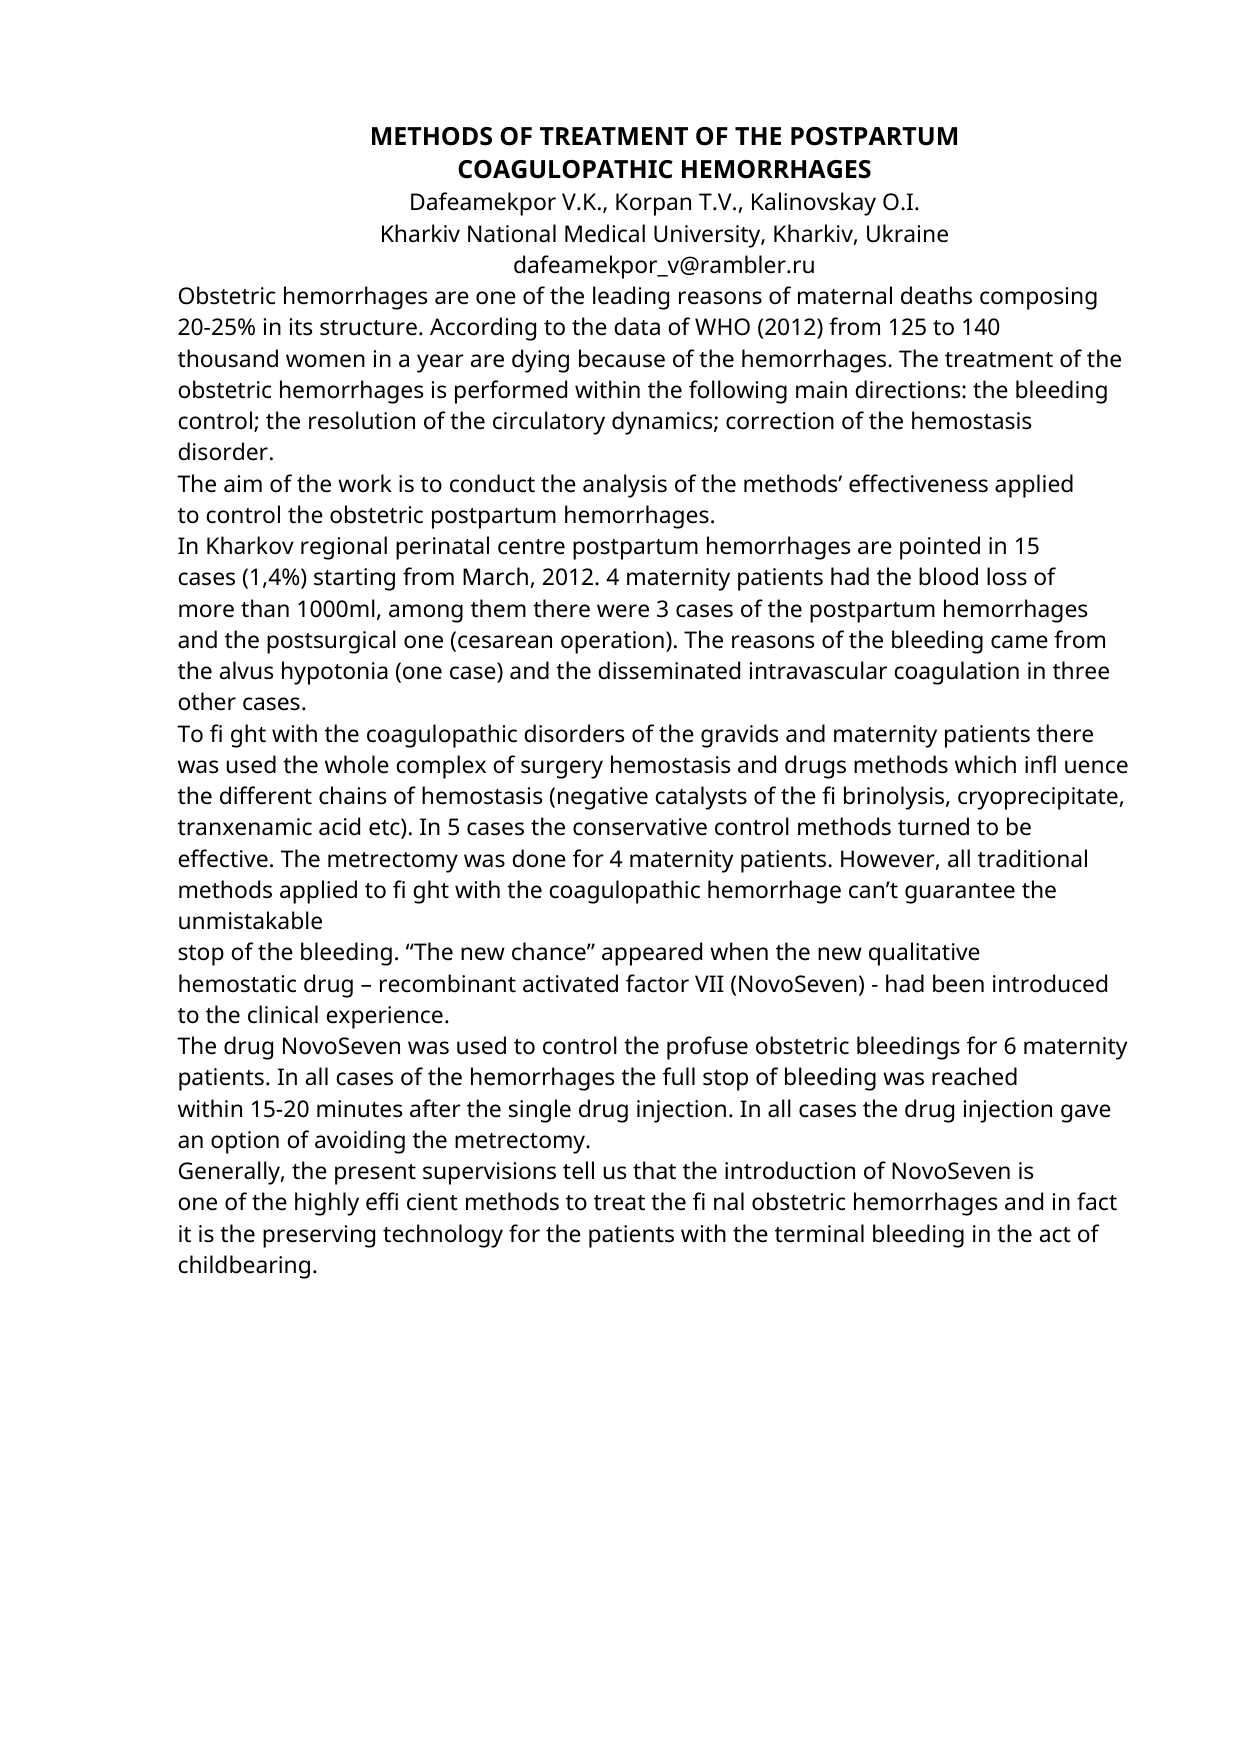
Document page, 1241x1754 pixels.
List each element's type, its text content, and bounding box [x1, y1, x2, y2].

text the alvus hypotonia (one case) and the disseminated intravascular coagulation in three [177, 655, 1152, 686]
text 20-25% in its structure. According to the data of WHO (2012) from 125 to 140 [177, 311, 1152, 342]
text In Kharkov regional perinatal centre postpartum hemorrhages are pointed in 15 [177, 530, 1152, 561]
text To fi ght with the coagulopathic disorders of the gravids and maternity patients there [177, 717, 1152, 749]
text was used the whole complex of surgery hemostasis and drugs methods which infl uence [177, 749, 1152, 780]
text Kharkiv National Medical University, Kharkiv, Ukraine [177, 217, 1152, 249]
text The aim of the work is to conduct the analysis of the methods’ effectiveness applied [177, 467, 1152, 499]
text more than 1000ml, among them there were 3 cases of the postpartum hemorrhages [177, 592, 1152, 624]
text childbearing. [177, 1249, 1152, 1280]
text Dafeamekpor V.K., Korpan T.V., Kalinovskay O.I. [177, 186, 1152, 217]
text The drug NovoSeven was used to control the profuse obstetric bleedings for 6 maternity [177, 1030, 1152, 1061]
text stop of the bleeding. “The new chance” appeared when the new qualitative [177, 936, 1152, 967]
text effective. The metrectomy was done for 4 maternity patients. However, all traditional [177, 842, 1152, 874]
text thousand women in a year are dying because of the hemorrhages. The treatment of the [177, 342, 1152, 374]
text one of the highly effi cient methods to treat the fi nal obstetric hemorrhages and in fact [177, 1186, 1152, 1217]
text disorder. [177, 436, 1152, 467]
text METHODS OF TREATMENT OF THE POSTPARTUM [177, 118, 1152, 152]
text dafeamekpor_v@rambler.ru [177, 249, 1152, 280]
text tranxenamic acid etc). In 5 cases the conservative control methods turned to be [177, 811, 1152, 842]
text Obstetric hemorrhages are one of the leading reasons of maternal deaths composing [177, 280, 1152, 311]
text control; the resolution of the circulatory dynamics; correction of the hemostasis [177, 405, 1152, 436]
text methods applied to fi ght with the coagulopathic hemorrhage can’t guarantee the unmistakable [177, 874, 1152, 936]
text to control the obstetric postpartum hemorrhages. [177, 499, 1152, 530]
text within 15-20 minutes after the single drug injection. In all cases the drug injection gave [177, 1092, 1152, 1124]
text Generally, the present supervisions tell us that the introduction of NovoSeven is [177, 1155, 1152, 1186]
text and the postsurgical one (cesarean operation). The reasons of the bleeding came from [177, 624, 1152, 655]
text to the clinical experience. [177, 999, 1152, 1030]
text cases (1,4%) starting from March, 2012. 4 maternity patients had the blood loss of [177, 561, 1152, 592]
text an option of avoiding the metrectomy. [177, 1124, 1152, 1155]
text COAGULOPATHIC HEMORRHAGES [177, 152, 1152, 186]
text hemostatic drug – recombinant activated factor VII (NovoSeven) - had been introduced [177, 967, 1152, 999]
text patients. In all cases of the hemorrhages the full stop of bleeding was reached [177, 1061, 1152, 1092]
text it is the preserving technology for the patients with the terminal bleeding in the act of [177, 1217, 1152, 1249]
text other cases. [177, 686, 1152, 717]
text the different chains of hemostasis (negative catalysts of the fi brinolysis, cryoprecipitate, [177, 780, 1152, 811]
text obstetric hemorrhages is performed within the following main directions: the bleeding [177, 374, 1152, 405]
